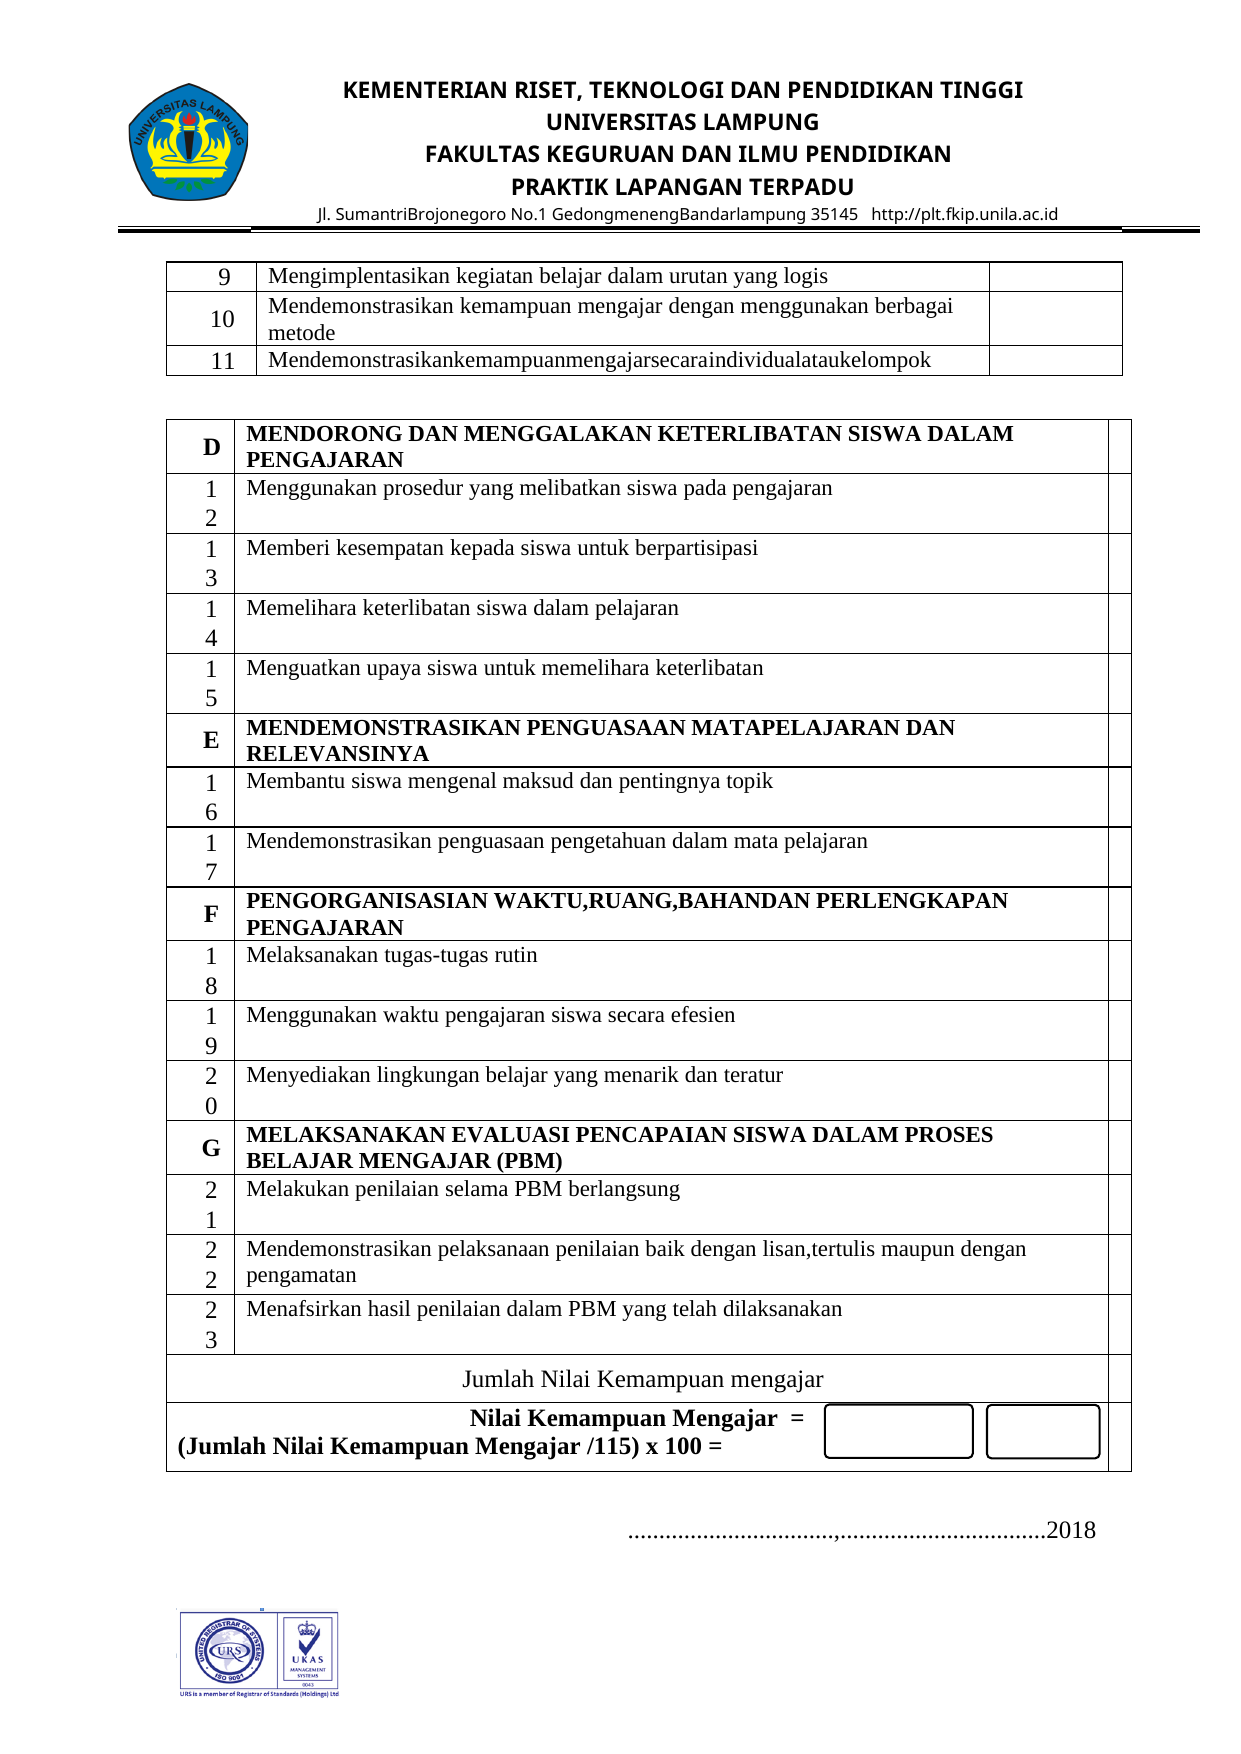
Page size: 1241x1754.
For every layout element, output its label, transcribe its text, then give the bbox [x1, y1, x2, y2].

table_cell Menggunakan waktu pengajaran siswa secara efesien [235, 1001, 1108, 1060]
table_header [1109, 420, 1131, 473]
text .................................,.................................2018 [602, 1515, 1122, 1544]
table_cell 9 [167, 263, 256, 291]
table_header MENDORONG DAN MENGGALAKAN KETERLIBATAN SISWA DALAM PENGAJARAN [235, 420, 1108, 473]
table_cell [1109, 714, 1131, 766]
table_cell 21 [167, 1175, 234, 1234]
table_cell [1109, 1235, 1131, 1294]
table_cell Mendemonstrasikan pelaksanaan penilaian baik dengan lisan,tertulis maupun dengan pengamatan [235, 1235, 1108, 1294]
table_cell [1109, 1355, 1131, 1402]
table_cell [1109, 1295, 1131, 1354]
table_cell 16 [167, 768, 234, 826]
table_cell Mengimplentasikan kegiatan belajar dalam urutan yang logis [257, 263, 989, 291]
table_cell Jumlah Nilai Kemampuan mengajar [167, 1355, 1108, 1402]
table_cell Mendemonstrasikan penguasaan pengetahuan dalam mata pelajaran [235, 828, 1108, 886]
picture [128, 83, 249, 201]
table_cell [990, 292, 1122, 345]
table_cell 23 [167, 1295, 234, 1354]
picture [176, 1608, 340, 1699]
table_cell 11 [167, 346, 256, 375]
table_cell F [167, 888, 234, 940]
table_cell [1109, 1121, 1131, 1174]
table_cell [990, 346, 1122, 375]
table_cell MELAKSANAKAN EVALUASI PENCAPAIAN SISWA DALAM PROSES BELAJAR MENGAJAR (PBM) [235, 1121, 1108, 1174]
table_cell Melakukan penilaian selama PBM berlangsung [235, 1175, 1108, 1234]
table_cell [990, 263, 1122, 291]
table_cell 17 [167, 828, 234, 886]
table_cell Menyediakan lingkungan belajar yang menarik dan teratur [235, 1061, 1108, 1120]
table_cell [1109, 941, 1131, 1000]
table_cell [1109, 768, 1131, 826]
table_cell [1109, 534, 1131, 593]
table_cell 20 [167, 1061, 234, 1120]
table_cell Menguatkan upaya siswa untuk memelihara keterlibatan [235, 654, 1108, 713]
table_cell 18 [167, 941, 234, 1000]
table_cell Memelihara keterlibatan siswa dalam pelajaran [235, 594, 1108, 653]
table_cell [1109, 888, 1131, 940]
table_header D [167, 420, 234, 473]
table_cell [1109, 1403, 1131, 1471]
table_cell MENDEMONSTRASIKAN PENGUASAAN MATAPELAJARAN DAN RELEVANSINYA [235, 714, 1108, 766]
table_cell 15 [167, 654, 234, 713]
table_cell 22 [167, 1235, 234, 1294]
table_cell [1109, 1001, 1131, 1060]
table_cell 19 [167, 1001, 234, 1060]
table_cell Mendemonstrasikankemampuanmengajarsecaraindividualataukelompok [257, 346, 989, 375]
table_cell Melaksanakan tugas-tugas rutin [235, 941, 1108, 1000]
table_cell [1109, 1175, 1131, 1234]
table_cell Mendemonstrasikan kemampuan mengajar dengan menggunakan berbagai metode [257, 292, 989, 345]
table_cell 12 [167, 474, 234, 533]
table_cell Membantu siswa mengenal maksud dan pentingnya topik [235, 768, 1108, 826]
table_cell E [167, 714, 234, 766]
table_cell [1109, 828, 1131, 886]
table_cell Menggunakan prosedur yang melibatkan siswa pada pengajaran [235, 474, 1108, 533]
table_cell 10 [167, 292, 256, 345]
table_cell [1109, 654, 1131, 713]
table_cell 14 [167, 594, 234, 653]
table_cell [1109, 1061, 1131, 1120]
table_cell [1109, 594, 1131, 653]
table_cell Nilai Kemampuan Mengajar = (Jumlah Nilai Kemampuan Mengajar /115) x 100 = [167, 1403, 1108, 1471]
table_cell Menafsirkan hasil penilaian dalam PBM yang telah dilaksanakan [235, 1295, 1108, 1354]
table_cell [1109, 474, 1131, 533]
table_cell G [167, 1121, 234, 1174]
table_cell Memberi kesempatan kepada siswa untuk berpartisipasi [235, 534, 1108, 593]
table_cell 13 [167, 534, 234, 593]
table_cell PENGORGANISASIAN WAKTU,RUANG,BAHANDAN PERLENGKAPAN PENGAJARAN [235, 888, 1108, 940]
